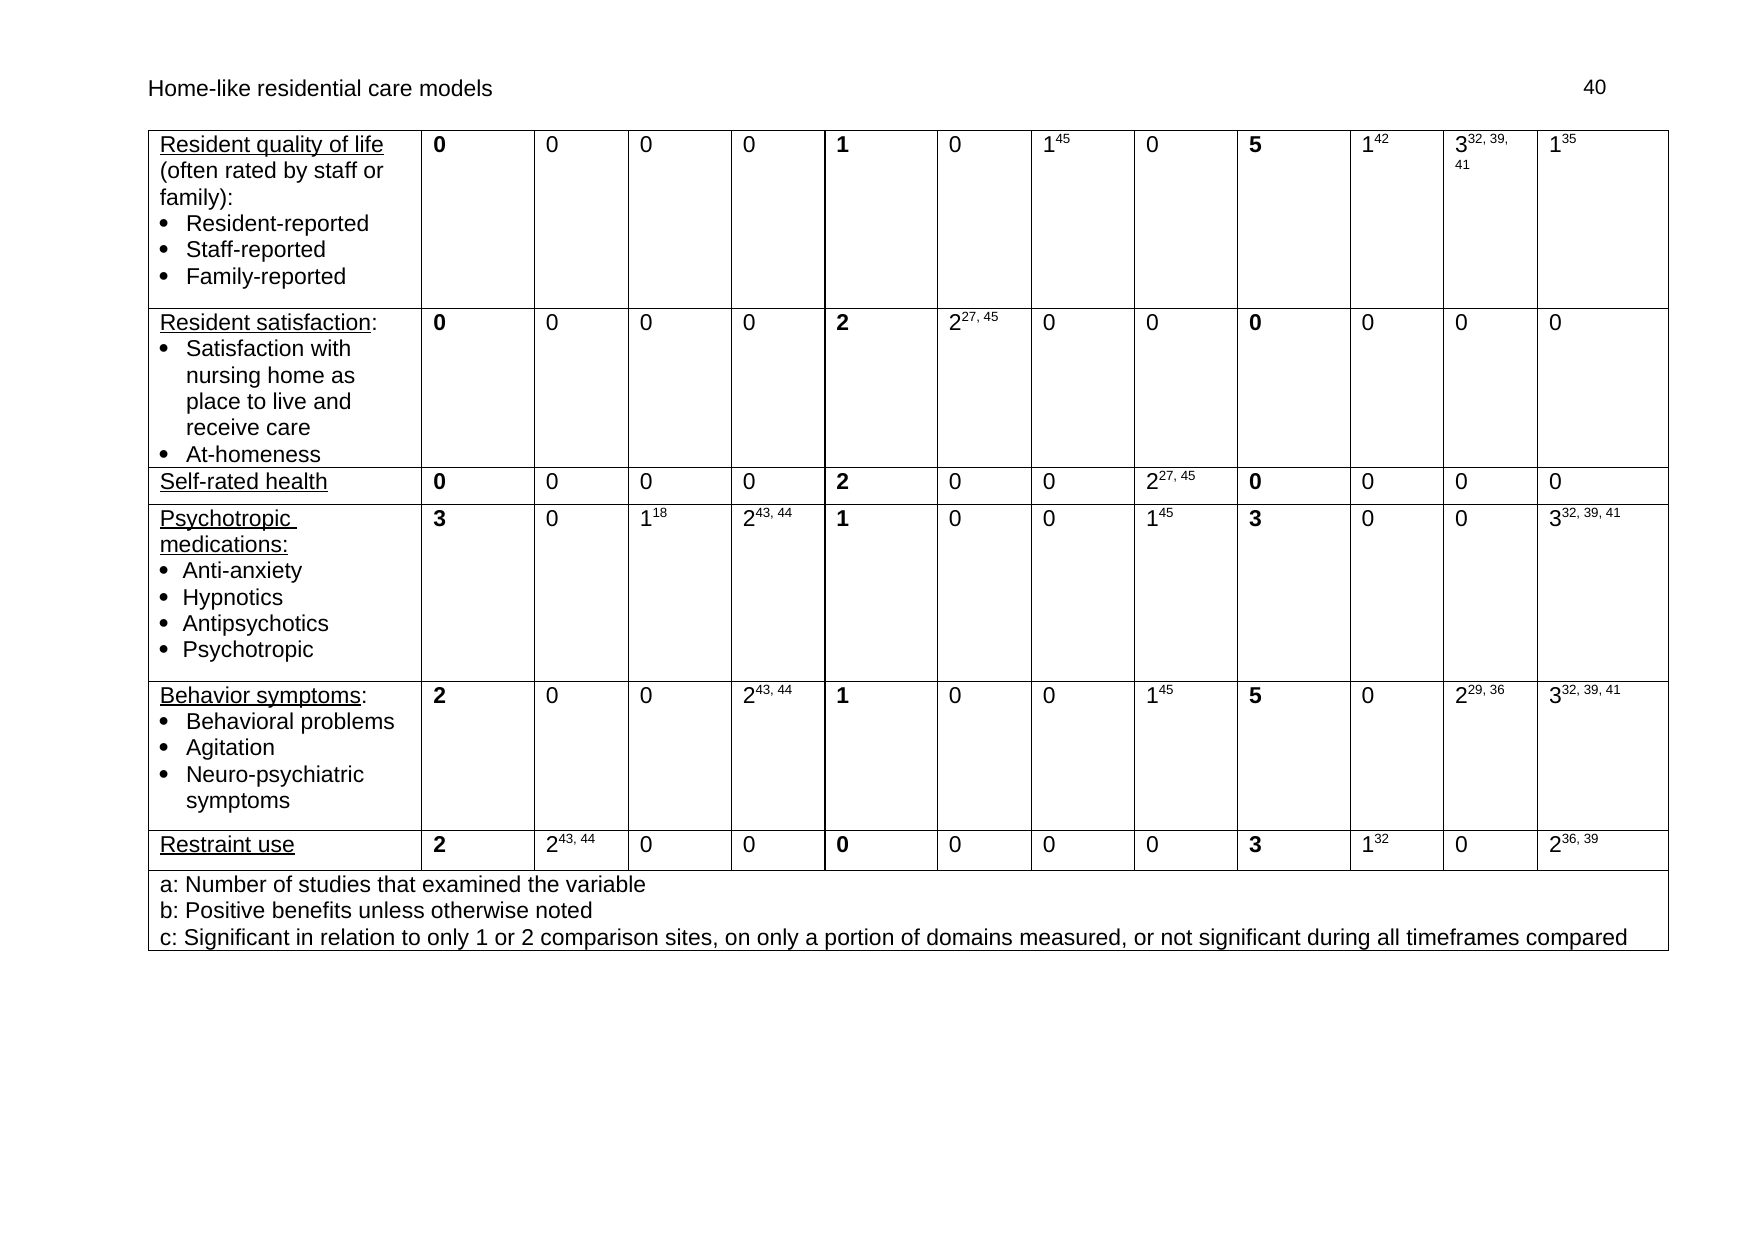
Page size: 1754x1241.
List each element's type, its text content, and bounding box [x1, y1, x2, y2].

table_cell 0 [1238, 309, 1350, 467]
table_cell 0 [1444, 505, 1537, 681]
table_cell 0 [629, 831, 731, 870]
table_cell 2 [826, 468, 937, 503]
table_cell 0 [1444, 309, 1537, 467]
table_cell 0 [422, 468, 534, 503]
table_cell 0 [629, 468, 731, 503]
table_cell 0 [732, 468, 824, 503]
table_cell 2 [422, 831, 534, 870]
table_cell 135 [1538, 131, 1668, 308]
table_cell 0 [535, 309, 628, 467]
table_cell Self-rated health [149, 468, 421, 503]
table_cell 3 [1238, 505, 1350, 681]
table_cell 0 [1351, 682, 1443, 829]
table_cell 0 [1538, 468, 1668, 503]
table_cell 0 [1032, 468, 1134, 503]
table_cell 332, 39, 41 [1538, 682, 1668, 829]
table_cell 0 [1032, 831, 1134, 870]
table_cell 0 [535, 468, 628, 503]
table_cell Psychotropic medications: Anti-anxiety Hypnotics Antipsychotics Psychotropic [149, 505, 421, 681]
table_cell 0 [1444, 831, 1537, 870]
table_cell 3 [1238, 831, 1350, 870]
table_cell 142 [1351, 131, 1443, 308]
table_cell 227, 45 [938, 309, 1031, 467]
table_cell Resident quality of life (often rated by staff or family): Resident-reported Staff-reported Family-reported [149, 131, 421, 308]
table_cell 332, 39, 41 [1444, 131, 1537, 308]
table_cell 229, 36 [1444, 682, 1537, 829]
table_cell 0 [1135, 831, 1237, 870]
table_cell 0 [629, 309, 731, 467]
table_cell 145 [1135, 682, 1237, 829]
table_cell 236, 39 [1538, 831, 1668, 870]
table_cell 0 [629, 682, 731, 829]
table_cell 332, 39, 41 [1538, 505, 1668, 681]
table_cell 0 [1351, 309, 1443, 467]
table_cell 243, 44 [732, 682, 824, 829]
table_cell 1 [826, 682, 937, 829]
table_cell Behavior symptoms: Behavioral problems Agitation Neuro-psychiatric symptoms [149, 682, 421, 829]
table_cell 132 [1351, 831, 1443, 870]
table_cell 0 [422, 309, 534, 467]
table_cell 2 [826, 309, 937, 467]
table_cell 0 [535, 682, 628, 829]
table_cell 0 [1032, 682, 1134, 829]
table_cell 0 [1351, 468, 1443, 503]
table_cell Resident satisfaction: Satisfaction with nursing home as place to live and receive care At-homeness [149, 309, 421, 467]
table_cell 0 [535, 505, 628, 681]
table_cell 243, 44 [732, 505, 824, 681]
table_cell 0 [1238, 468, 1350, 503]
table_cell 0 [938, 831, 1031, 870]
table_cell 118 [629, 505, 731, 681]
table_cell 0 [732, 309, 824, 467]
table_cell 0 [1032, 309, 1134, 467]
table_cell 0 [938, 131, 1031, 308]
table_cell 145 [1032, 131, 1134, 308]
table_cell 0 [1538, 309, 1668, 467]
table_cell 243, 44 [535, 831, 628, 870]
table_cell 1 [826, 131, 937, 308]
table_cell 0 [1135, 309, 1237, 467]
table_cell 5 [1238, 682, 1350, 829]
table_cell 0 [826, 831, 937, 870]
table_cell 145 [1135, 505, 1237, 681]
table_cell 1 [826, 505, 937, 681]
table_cell 0 [1444, 468, 1537, 503]
table_cell 0 [1351, 505, 1443, 681]
table_cell 0 [938, 505, 1031, 681]
table_cell 0 [1135, 131, 1237, 308]
table_cell 3 [422, 505, 534, 681]
table_cell 227, 45 [1135, 468, 1237, 503]
table_cell 0 [732, 131, 824, 308]
table_cell a: Number of studies that examined the variable b: Positive benefits unless otherwise noted c: Significant in relation to only 1 or 2 comparison sites, on only a portion of domains measured, or not significant during all timeframes compared [149, 871, 1668, 950]
table_cell 0 [1032, 505, 1134, 681]
table_cell Restraint use [149, 831, 421, 870]
table_cell 0 [938, 468, 1031, 503]
table_cell 0 [535, 131, 628, 308]
table_cell 0 [732, 831, 824, 870]
table_cell 5 [1238, 131, 1350, 308]
table_cell 0 [938, 682, 1031, 829]
table_cell 2 [422, 682, 534, 829]
table_cell 0 [629, 131, 731, 308]
table_cell 0 [422, 131, 534, 308]
